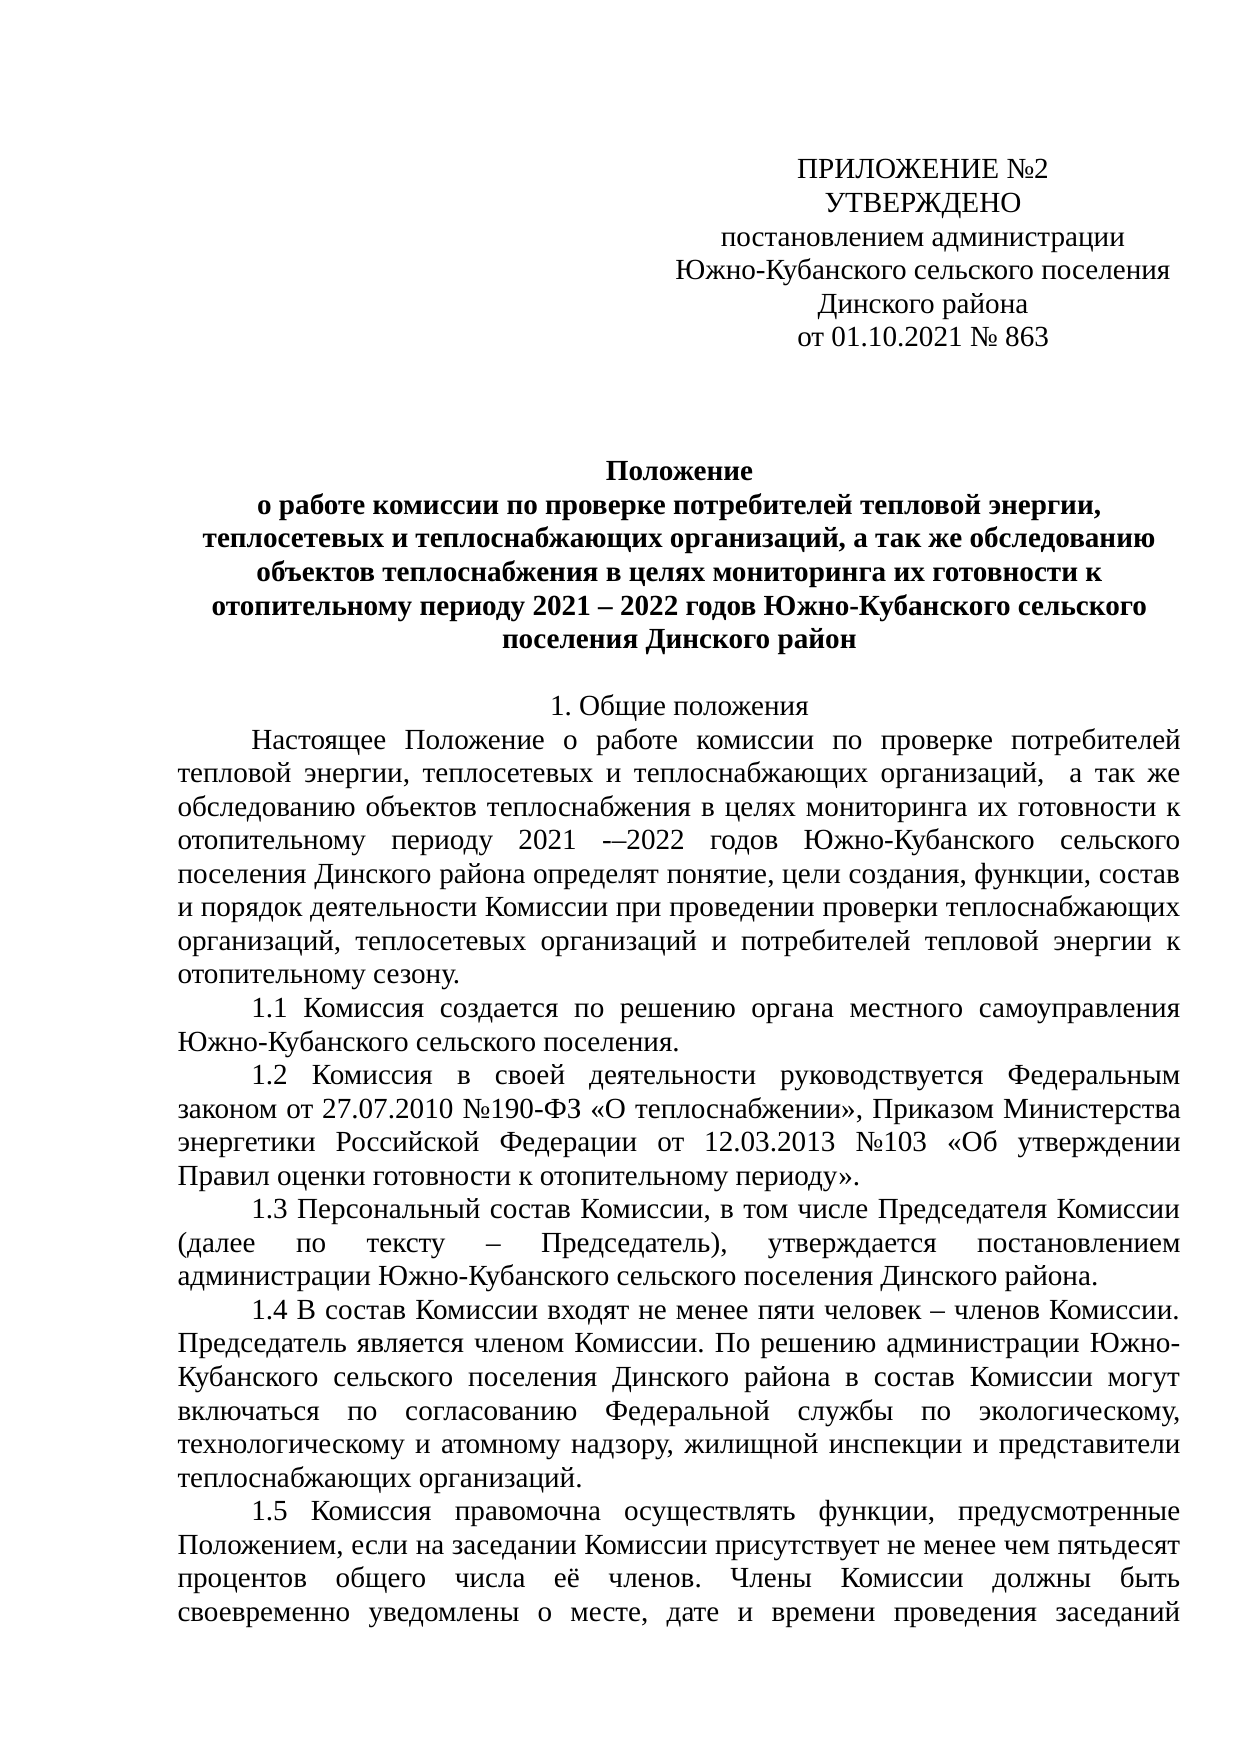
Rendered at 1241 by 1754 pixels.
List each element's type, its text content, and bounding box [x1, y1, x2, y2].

text от 01.10.2021 № 863 [664, 319, 1181, 353]
text о работе комиссии по проверке потребителей тепловой энергии, теплосетевых и теплоснабжающих организаций, а так же обследованию объектов теплоснабжения в целях мониторинга их готовности к отопительному периоду 2021 – 2022 годов Южно-Кубанского сельского поселения Динского район [177, 487, 1181, 655]
text Динского района [664, 286, 1181, 319]
list 1.2 Комиссия в своей деятельности руководствуется Федеральным законом от 27.07.2010 №190-ФЗ «О теплоснабжении», Приказом Министерства энергетики Российской Федерации от 12.03.2013 №103 «Об утверждении Правил оценки готовности к отопительному периоду». [177, 1057, 1181, 1191]
list 1.3 Персональный состав Комиссии, в том числе Председателя Комиссии (далее по тексту – Председатель), утверждается постановлением администрации Южно-Кубанского сельского поселения Динского района. [177, 1191, 1181, 1292]
list 1.1 Комиссия создается по решению органа местного самоуправления Южно-Кубанского сельского поселения. [177, 990, 1181, 1057]
list 1.4 В состав Комиссии входят не менее пяти человек – членов Комиссии. Председатель является членом Комиссии. По решению администрации Южно-Кубанского сельского поселения Динского района в состав Комиссии могут включаться по согласованию Федеральной службы по экологическому, технологическому и атомному надзору, жилищной инспекции и представители теплоснабжающих организаций. [177, 1292, 1181, 1493]
text 1. Общие положения [177, 688, 1181, 722]
text Настоящее Положение о работе комиссии по проверке потребителей тепловой энергии, теплосетевых и теплоснабжающих организаций, а так же обследованию объектов теплоснабжения в целях мониторинга их готовности к отопительному периоду 2021 -–2022 годов Южно-Кубанского сельского поселения Динского района определят понятие, цели создания, функции, состав и порядок деятельности Комиссии при проведении проверки теплоснабжающих организаций, теплосетевых организаций и потребителей тепловой энергии к отопительному сезону. [177, 722, 1181, 990]
text ПРИЛОЖЕНИЕ №2 [664, 152, 1181, 185]
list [177, 1493, 1181, 1627]
text Южно-Кубанского сельского поселения [664, 252, 1181, 286]
text постановлением администрации [664, 219, 1181, 252]
text Положение [177, 453, 1181, 487]
text УТВЕРЖДЕНО [664, 185, 1181, 219]
